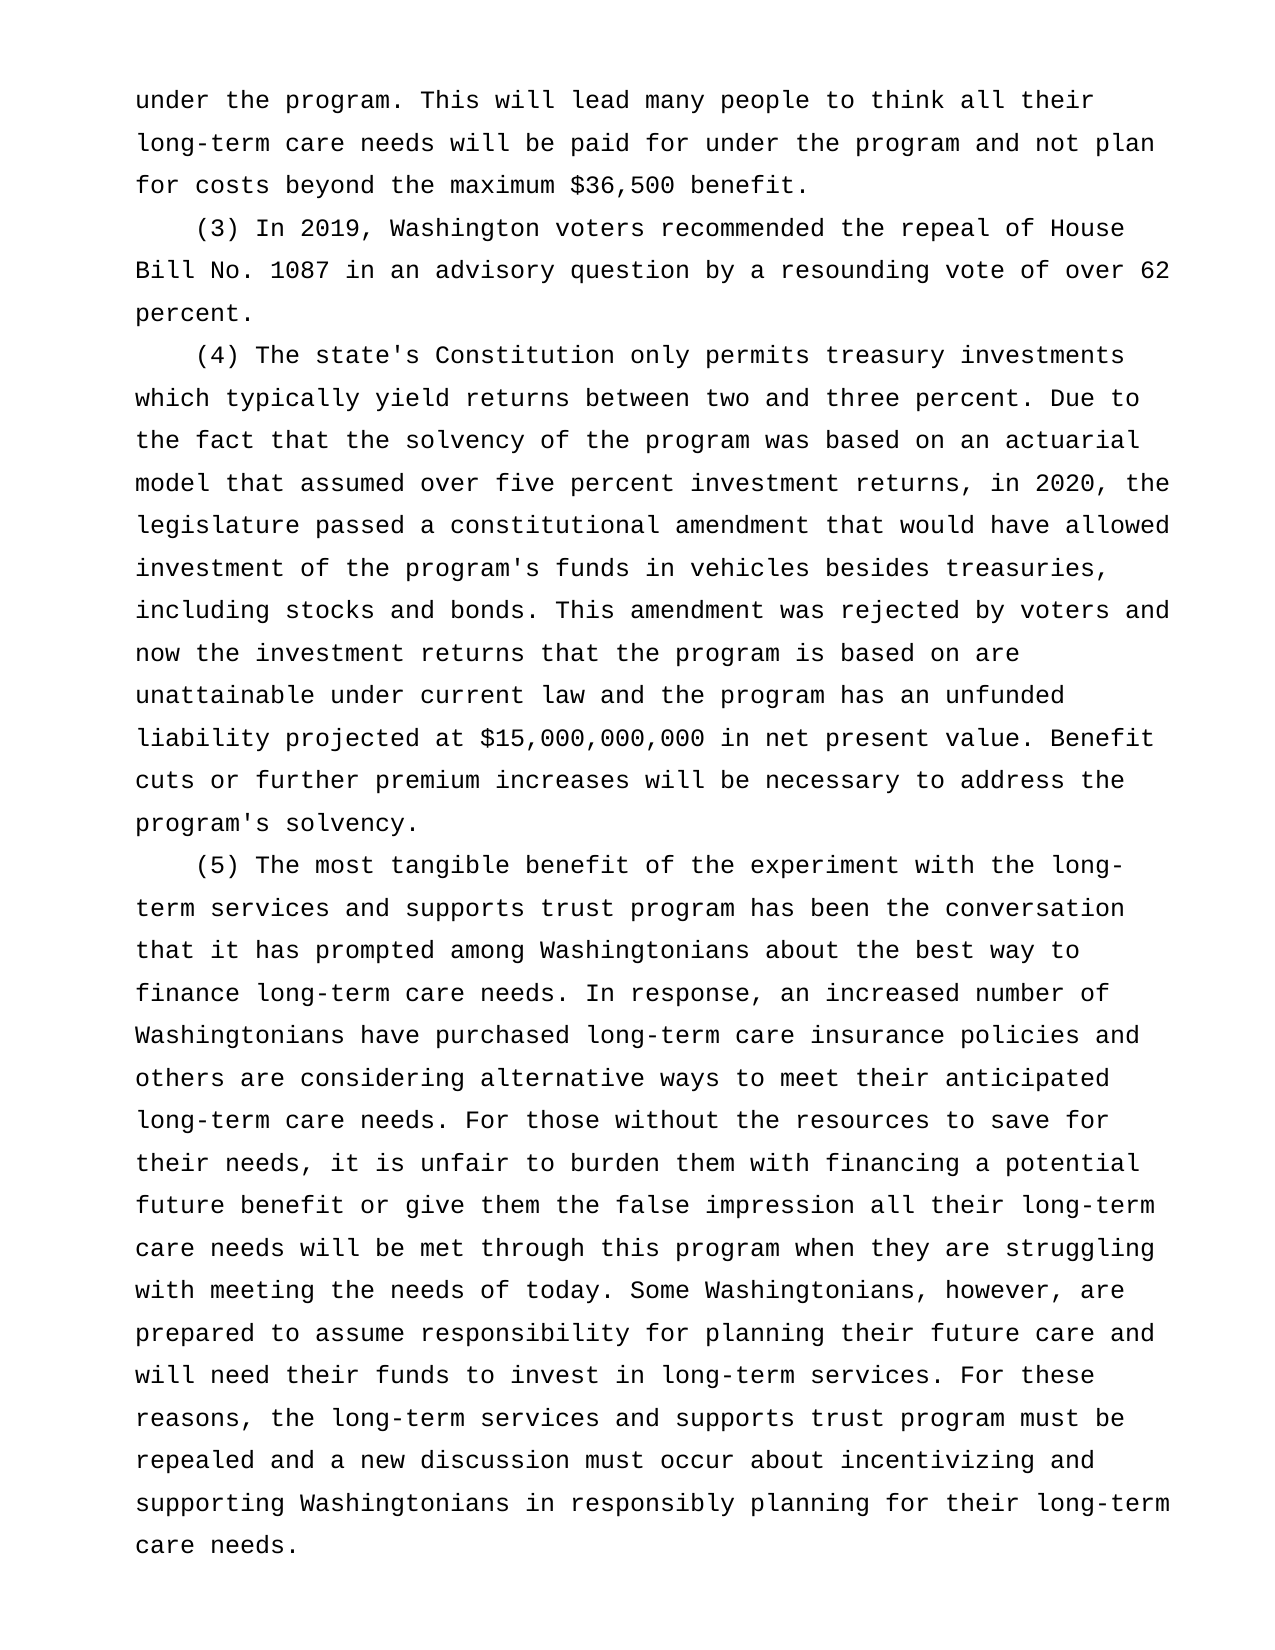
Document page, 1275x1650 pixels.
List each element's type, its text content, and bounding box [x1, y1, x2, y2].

text (5) The most tangible benefit of the experiment with the long-term services and supports trust program has been the conversation that it has prompted among Washingtonians about the best way to finance long-term care needs. In response, an increased number of Washingtonians have purchased long-term care insurance policies and others are considering alternative ways to meet their anticipated long-term care needs. For those without the resources to save for their needs, it is unfair to burden them with financing a potential future benefit or give them the false impression all their long-term care needs will be met through this program when they are struggling with meeting the needs of today. Some Washingtonians, however, are prepared to assume responsibility for planning their future care and will need their funds to invest in long-term services. For these reasons, the long-term services and supports trust program must be repealed and a new discussion must occur about incentivizing and supporting Washingtonians in responsibly planning for their long-term care needs. [135, 840, 1170, 1562]
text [135, 75, 1170, 202]
text (4) The state's Constitution only permits treasury investments which typically yield returns between two and three percent. Due to the fact that the solvency of the program was based on an actuarial model that assumed over five percent investment returns, in 2020, the legislature passed a constitutional amendment that would have allowed investment of the program's funds in vehicles besides treasuries, including stocks and bonds. This amendment was rejected by voters and now the investment returns that the program is based on are unattainable under current law and the program has an unfunded liability projected at $15,000,000,000 in net present value. Benefit cuts or further premium increases will be necessary to address the program's solvency. [135, 330, 1170, 840]
text (3) In 2019, Washington voters recommended the repeal of House Bill No. 1087 in an advisory question by a resounding vote of over 62 percent. [135, 202, 1170, 330]
